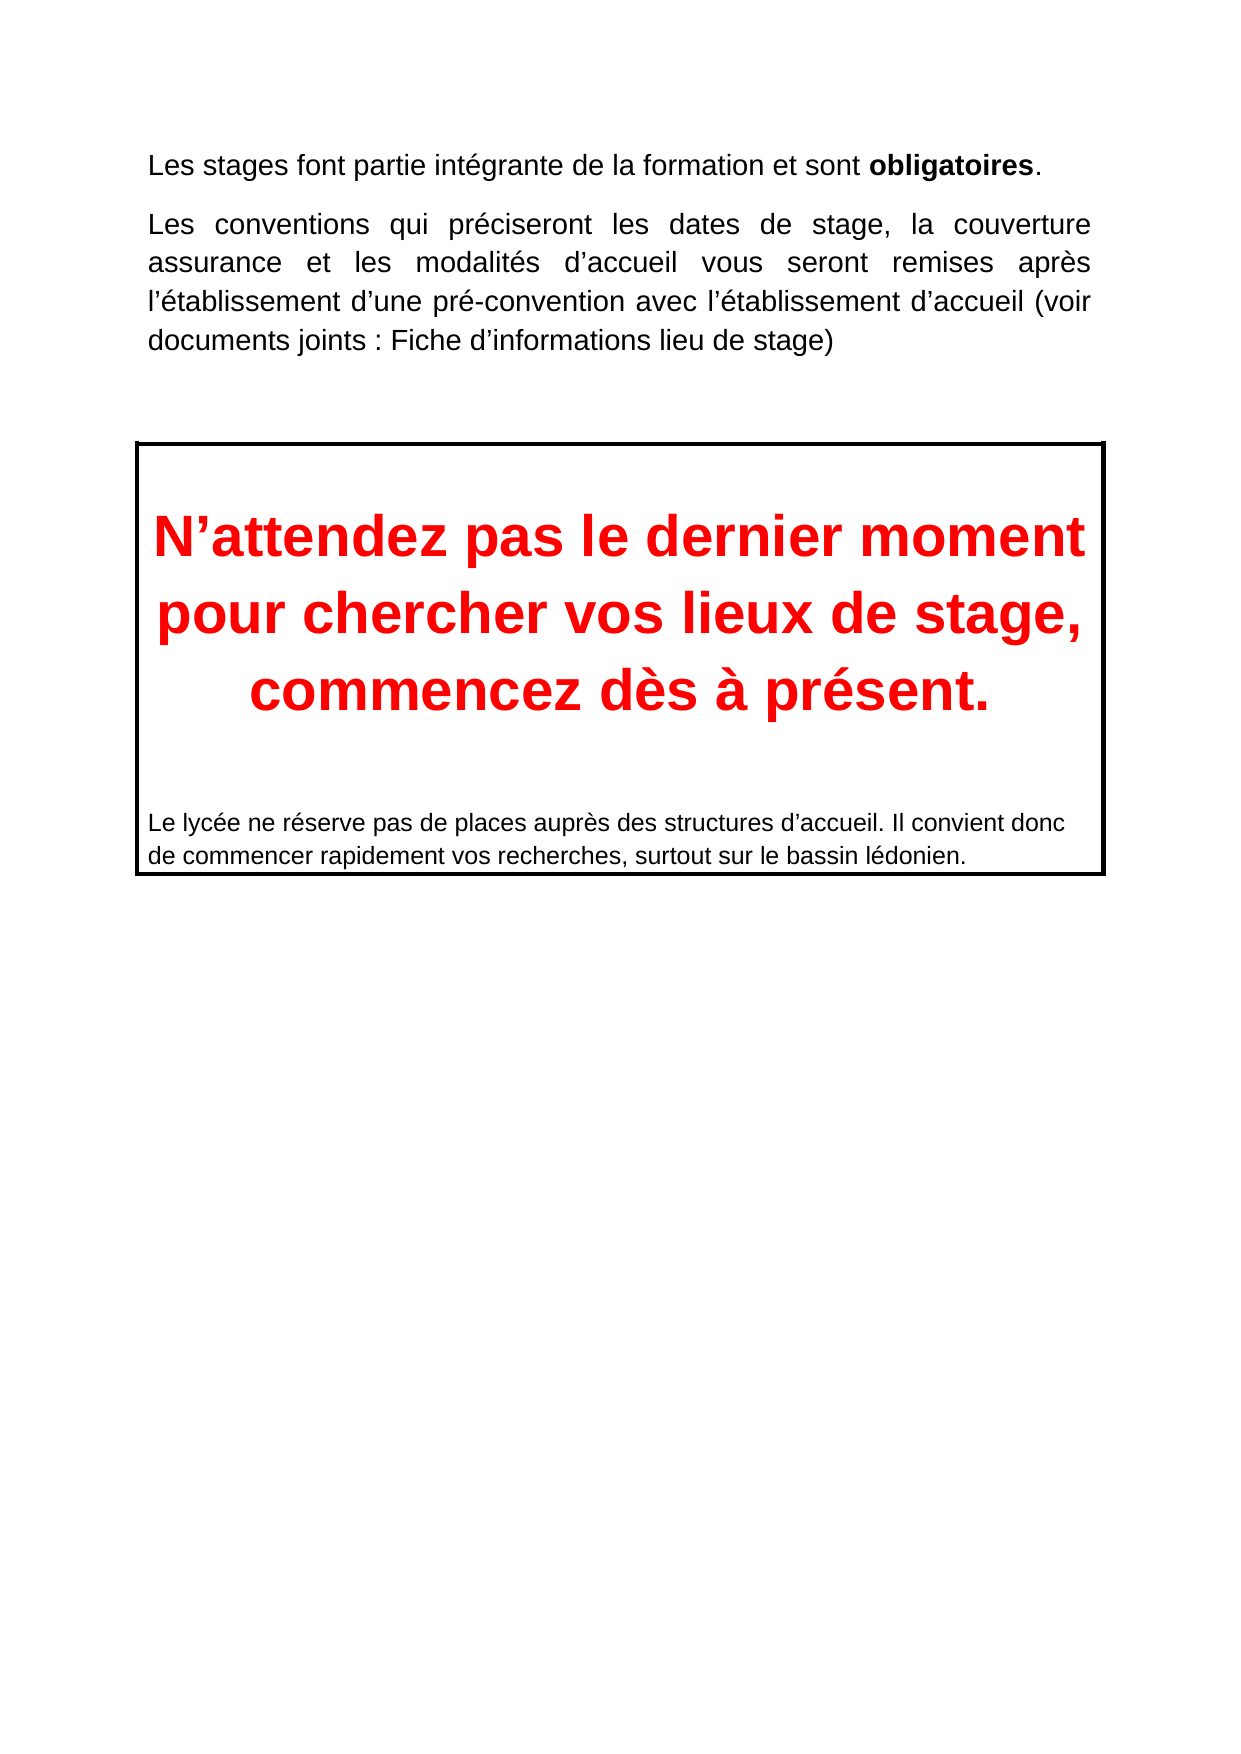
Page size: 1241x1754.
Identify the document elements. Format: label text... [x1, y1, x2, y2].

text Le lycée ne réserve pas de places auprès des structures d’accueil. Il convient donc de commencer rapidement vos recherches, surtout sur le bassin lédonien. [139, 801, 1101, 872]
text N’attendez pas le dernier moment pour chercher vos lieux de stage, commencez dès à présent. [139, 495, 1101, 723]
text Les conventions qui préciseront les dates de stage, la couverture assurance et les modalités d’accueil vous seront remises après l’établissement d’une pré-convention avec l’établissement d’accueil (voir documents joints : Fiche d’informations lieu de stage) [148, 207, 1093, 356]
text Les stages font partie intégrante de la formation et sont obligatoires. [148, 148, 1093, 181]
